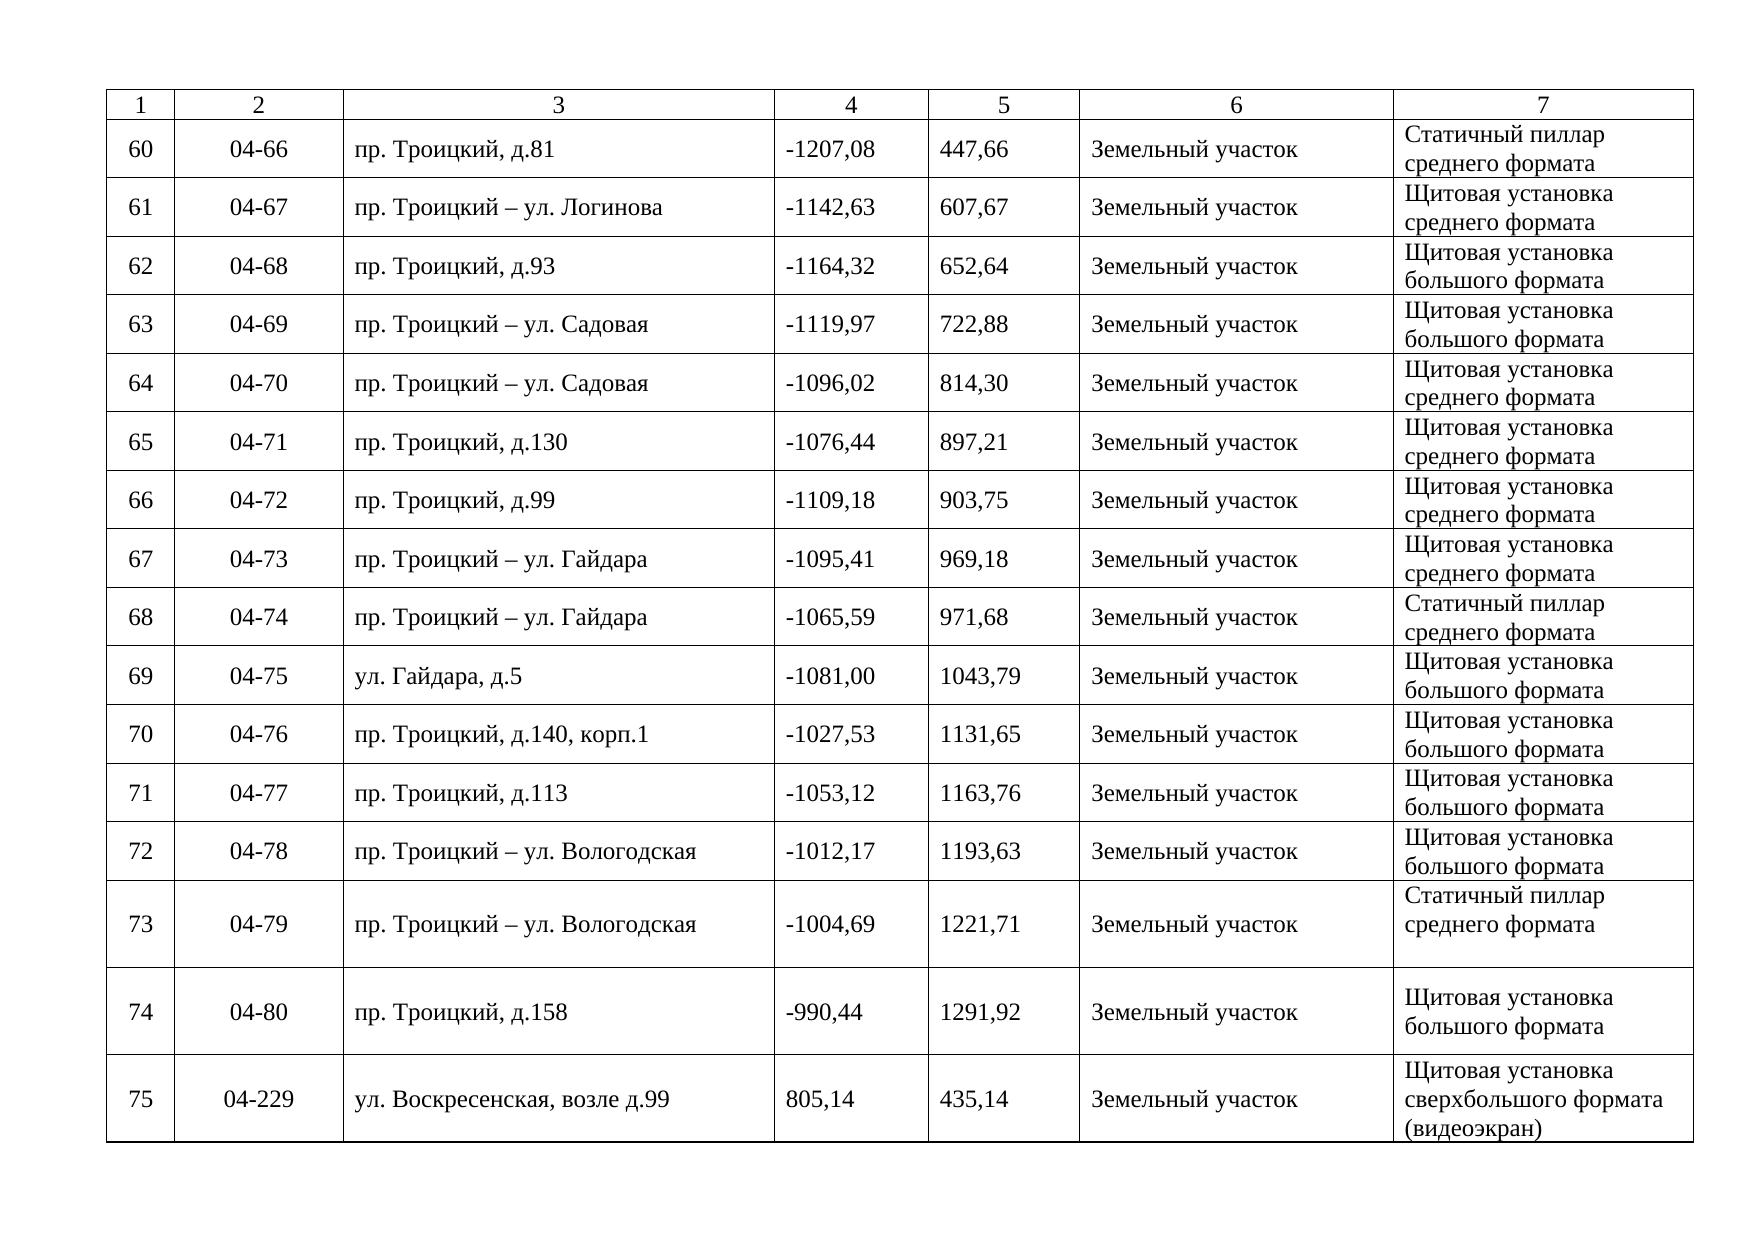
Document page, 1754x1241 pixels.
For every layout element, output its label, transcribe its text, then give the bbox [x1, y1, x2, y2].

table_cell -1109,18 [775, 471, 928, 528]
table_cell 04-66 [175, 120, 343, 177]
table_cell Статичный пиллар среднего формата [1394, 881, 1693, 967]
table_cell Земельный участок [1080, 705, 1393, 762]
table_cell 04-74 [175, 588, 343, 645]
table_cell 1163,76 [929, 764, 1079, 821]
table_cell Земельный участок [1080, 412, 1393, 470]
table_cell 67 [107, 529, 174, 587]
table_cell 04-78 [175, 822, 343, 879]
table_cell ул. Воскресенская, возле д.99 [344, 1055, 774, 1141]
table_cell -1053,12 [775, 764, 928, 821]
table_cell -1207,08 [775, 120, 928, 177]
table_cell Щитовая установка большого формата [1394, 705, 1693, 762]
table_cell 66 [107, 471, 174, 528]
table_cell Земельный участок [1080, 881, 1393, 967]
table_cell -1119,97 [775, 295, 928, 353]
table_cell 72 [107, 822, 174, 879]
table_cell 04-72 [175, 471, 343, 528]
table_cell пр. Троицкий – ул. Логинова [344, 178, 774, 236]
table_header 2 [175, 90, 343, 118]
table_cell -1164,32 [775, 237, 928, 294]
table_cell Щитовая установка среднего формата [1394, 471, 1693, 528]
table_cell Земельный участок [1080, 178, 1393, 236]
table_cell -990,44 [775, 968, 928, 1054]
table_cell -1142,63 [775, 178, 928, 236]
table_cell 04-70 [175, 354, 343, 411]
table_cell 04-69 [175, 295, 343, 353]
table_cell Земельный участок [1080, 646, 1393, 704]
table_cell 971,68 [929, 588, 1079, 645]
table_cell пр. Троицкий, д.93 [344, 237, 774, 294]
table_cell 447,66 [929, 120, 1079, 177]
table_cell Земельный участок [1080, 471, 1393, 528]
table_header 5 [929, 90, 1079, 118]
table_cell 65 [107, 412, 174, 470]
table_cell Щитовая установка сверхбольшого формата (видеоэкран) [1394, 1055, 1693, 1141]
table_header 4 [775, 90, 928, 118]
table_cell Щитовая установка большого формата [1394, 822, 1693, 879]
table_cell пр. Троицкий, д.158 [344, 968, 774, 1054]
table_cell Земельный участок [1080, 764, 1393, 821]
table_cell 1193,63 [929, 822, 1079, 879]
table_cell Земельный участок [1080, 237, 1393, 294]
table_cell 04-76 [175, 705, 343, 762]
table_cell 722,88 [929, 295, 1079, 353]
table_cell Щитовая установка большого формата [1394, 237, 1693, 294]
table_cell Щитовая установка большого формата [1394, 968, 1693, 1054]
table_cell ул. Гайдара, д.5 [344, 646, 774, 704]
table_cell 1291,92 [929, 968, 1079, 1054]
table_cell Земельный участок [1080, 354, 1393, 411]
table_cell 1043,79 [929, 646, 1079, 704]
table_cell 74 [107, 968, 174, 1054]
table_cell -1012,17 [775, 822, 928, 879]
table_cell 1131,65 [929, 705, 1079, 762]
table_cell 897,21 [929, 412, 1079, 470]
table_header 6 [1080, 90, 1393, 118]
table_cell пр. Троицкий, д.130 [344, 412, 774, 470]
table_cell -1076,44 [775, 412, 928, 470]
table_cell Щитовая установка большого формата [1394, 646, 1693, 704]
table_cell пр. Троицкий – ул. Садовая [344, 295, 774, 353]
table_cell пр. Троицкий, д.140, корп.1 [344, 705, 774, 762]
table_cell 04-68 [175, 237, 343, 294]
table_cell Земельный участок [1080, 120, 1393, 177]
table_cell 04-67 [175, 178, 343, 236]
table_cell 903,75 [929, 471, 1079, 528]
table_cell 607,67 [929, 178, 1079, 236]
table_cell 04-229 [175, 1055, 343, 1141]
table_cell пр. Троицкий – ул. Садовая [344, 354, 774, 411]
table_cell Щитовая установка среднего формата [1394, 412, 1693, 470]
table_cell 652,64 [929, 237, 1079, 294]
table_cell -1004,69 [775, 881, 928, 967]
table_cell 70 [107, 705, 174, 762]
table_cell 75 [107, 1055, 174, 1141]
table_cell 04-71 [175, 412, 343, 470]
table_cell Щитовая установка среднего формата [1394, 354, 1693, 411]
table_cell пр. Троицкий – ул. Вологодская [344, 881, 774, 967]
table_cell Статичный пиллар среднего формата [1394, 588, 1693, 645]
table_cell Земельный участок [1080, 1055, 1393, 1141]
table_cell Щитовая установка большого формата [1394, 295, 1693, 353]
table_cell 04-73 [175, 529, 343, 587]
table_cell -1095,41 [775, 529, 928, 587]
table_cell 04-80 [175, 968, 343, 1054]
table_cell 63 [107, 295, 174, 353]
table_cell Щитовая установка среднего формата [1394, 529, 1693, 587]
table_header 1 [107, 90, 174, 118]
table_cell Земельный участок [1080, 968, 1393, 1054]
table_cell пр. Троицкий – ул. Гайдара [344, 588, 774, 645]
table_cell пр. Троицкий, д.81 [344, 120, 774, 177]
table_cell Земельный участок [1080, 588, 1393, 645]
table_cell Земельный участок [1080, 822, 1393, 879]
table_header 7 [1394, 90, 1693, 118]
table_cell Щитовая установка большого формата [1394, 764, 1693, 821]
table_cell 64 [107, 354, 174, 411]
table_cell -1065,59 [775, 588, 928, 645]
table_cell 61 [107, 178, 174, 236]
table_cell Щитовая установка среднего формата [1394, 178, 1693, 236]
table_cell пр. Троицкий, д.99 [344, 471, 774, 528]
table_cell Статичный пиллар среднего формата [1394, 120, 1693, 177]
table_cell Земельный участок [1080, 529, 1393, 587]
table_cell 04-79 [175, 881, 343, 967]
table_cell 71 [107, 764, 174, 821]
table_cell -1096,02 [775, 354, 928, 411]
table_cell 1221,71 [929, 881, 1079, 967]
table_cell 04-75 [175, 646, 343, 704]
table_cell 62 [107, 237, 174, 294]
table_cell 68 [107, 588, 174, 645]
table_cell пр. Троицкий – ул. Гайдара [344, 529, 774, 587]
table_cell 969,18 [929, 529, 1079, 587]
table_cell 73 [107, 881, 174, 967]
table_cell 435,14 [929, 1055, 1079, 1141]
table_cell 805,14 [775, 1055, 928, 1141]
table_cell -1027,53 [775, 705, 928, 762]
table_cell Земельный участок [1080, 295, 1393, 353]
table_header 3 [344, 90, 774, 118]
table_cell пр. Троицкий, д.113 [344, 764, 774, 821]
table_cell 04-77 [175, 764, 343, 821]
table_cell 69 [107, 646, 174, 704]
table_cell 60 [107, 120, 174, 177]
table_cell -1081,00 [775, 646, 928, 704]
table_cell 814,30 [929, 354, 1079, 411]
table_cell пр. Троицкий – ул. Вологодская [344, 822, 774, 879]
